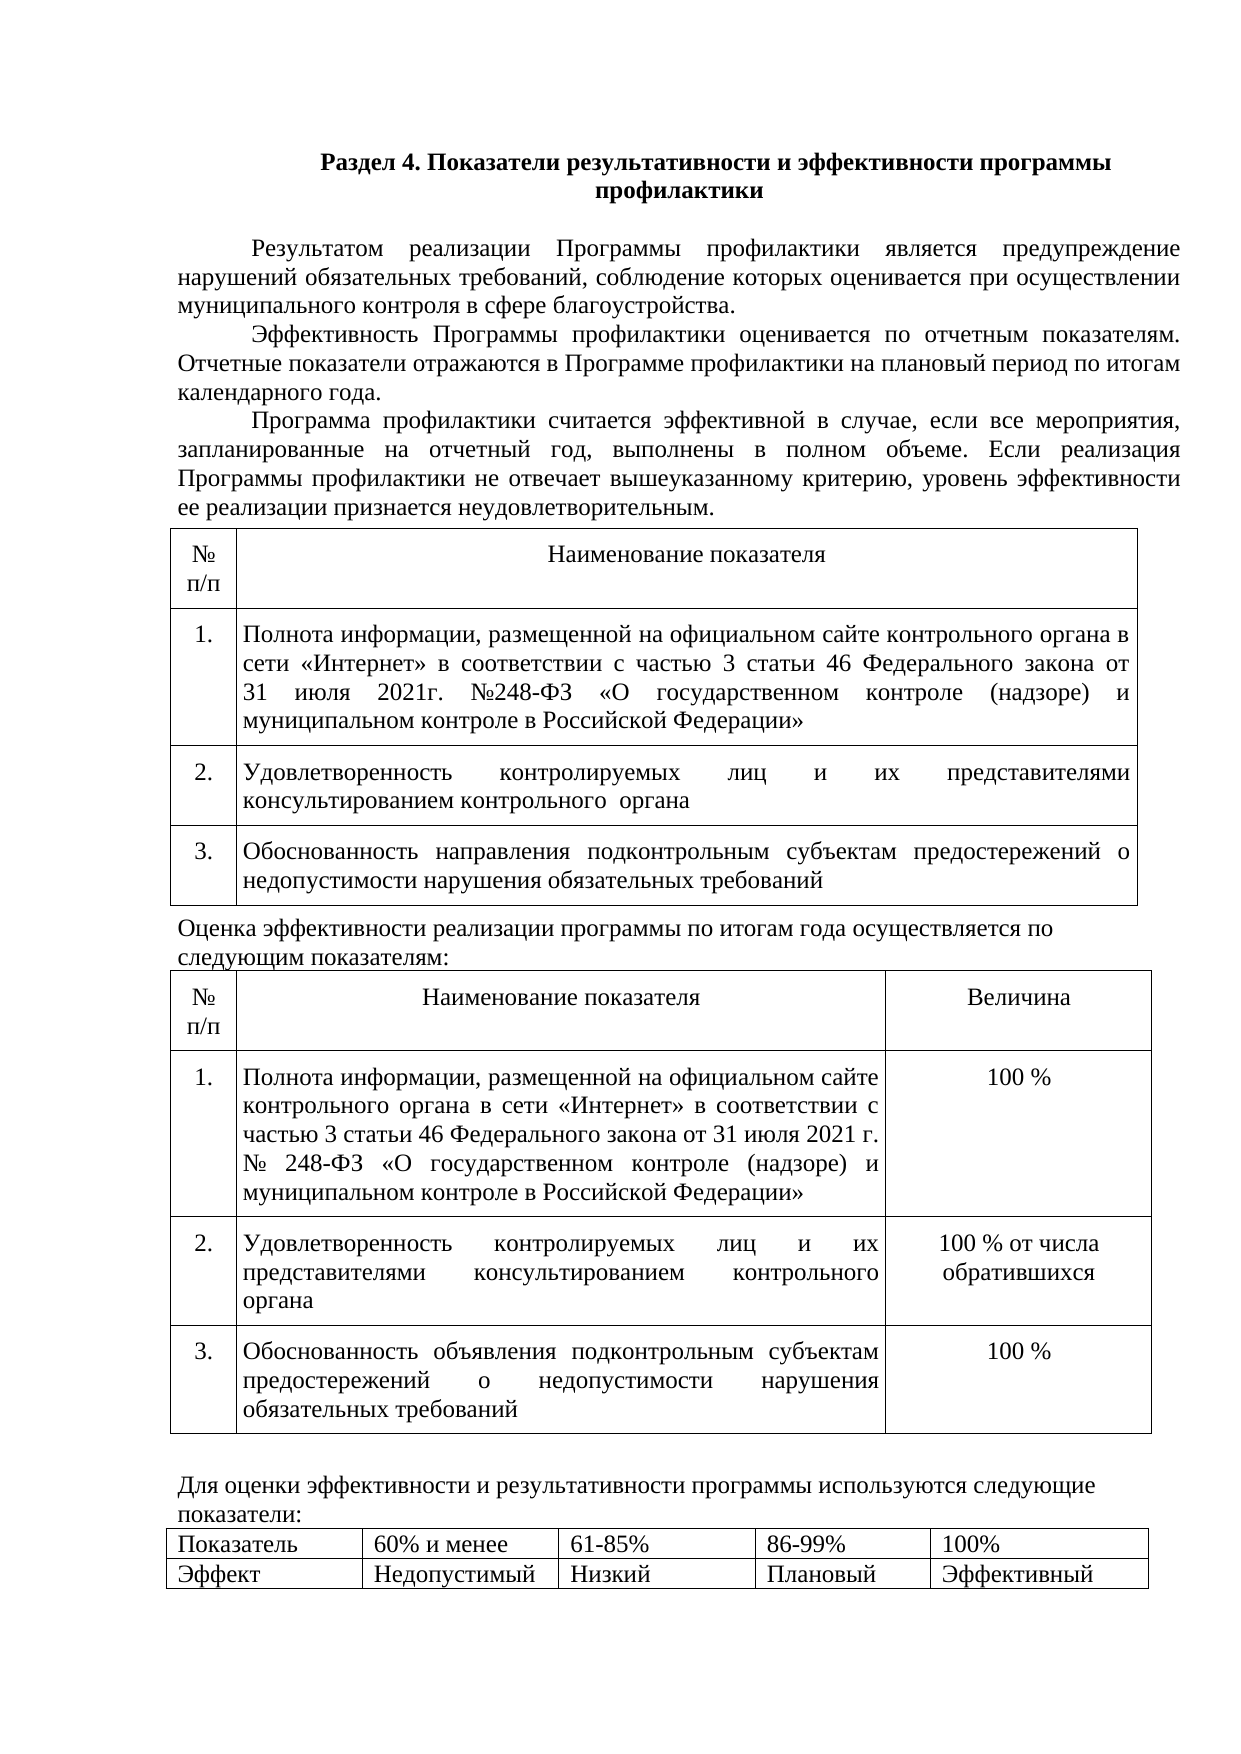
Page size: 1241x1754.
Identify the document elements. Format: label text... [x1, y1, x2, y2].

table_header Наименование показателя [237, 971, 885, 1050]
table_cell 1. [171, 609, 236, 745]
text Для оценки эффективности и результативности программы используются следующие показатели: [177, 1470, 1181, 1528]
table_header Показатель [167, 1529, 362, 1558]
text Эффективность Программы профилактики оценивается по отчетным показателям. Отчетные показатели отражаются в Программе профилактики на плановый период по итогам календарного года. [177, 319, 1181, 406]
table_cell Обоснованность направления подконтрольным субъектам предостережений о недопустимости нарушения обязательных требований [237, 826, 1137, 904]
table_cell Полнота информации, размещенной на официальном сайте контрольного органа в сети «Интернет» в соответствии с частью 3 статьи 46 Федерального закона от 31 июля 2021 г. № 248-ФЗ «О государственном контроле (надзоре) и муниципальном контроле в Российской Федерации» [237, 1051, 885, 1216]
table_cell 100 % [886, 1051, 1151, 1216]
table_cell Низкий [559, 1559, 755, 1587]
table_cell Удовлетворенность контролируемых лиц и их представителями консультированием контрольного органа [237, 746, 1137, 825]
table_cell 2. [171, 746, 236, 825]
table_cell 1. [171, 1051, 236, 1216]
table_cell Полнота информации, размещенной на официальном сайте контрольного органа в сети «Интернет» в соответствии с частью 3 статьи 46 Федерального закона от 31 июля 2021г. №248-ФЗ «О государственном контроле (надзоре) и муниципальном контроле в Российской Федерации» [237, 609, 1137, 745]
table_header № п/п [171, 971, 236, 1050]
table_header 86-99% [756, 1529, 930, 1558]
table_cell 3. [171, 1326, 236, 1433]
table_cell 3. [171, 826, 236, 904]
table_header № п/п [171, 529, 236, 608]
table_cell Эффективный [931, 1559, 1148, 1587]
text Оценка эффективности реализации программы по итогам года осуществляется по следующим показателям: [177, 913, 1181, 970]
table_cell Удовлетворенность контролируемых лиц и их представителями консультированием контрольного органа [237, 1217, 885, 1325]
table_header 61-85% [559, 1529, 755, 1558]
table_header 100% [931, 1529, 1148, 1558]
table_cell Обоснованность объявления подконтрольным субъектам предостережений о недопустимости нарушения обязательных требований [237, 1326, 885, 1433]
text Результатом реализации Программы профилактики является предупреждение нарушений обязательных требований, соблюдение которых оценивается при осуществлении муниципального контроля в сфере благоустройства. [177, 233, 1181, 319]
table_header Величина [886, 971, 1151, 1050]
text Программа профилактики считается эффективной в случае, если все мероприятия, запланированные на отчетный год, выполнены в полном объеме. Если реализация Программы профилактики не отвечает вышеуказанному критерию, уровень эффективности ее реализации признается неудовлетворительным. [177, 406, 1181, 521]
table_cell Плановый [756, 1559, 930, 1587]
table_cell Недопустимый [363, 1559, 558, 1587]
table_cell Эффект [167, 1559, 362, 1587]
table_cell 100 % от числа обратившихся [886, 1217, 1151, 1325]
table_header Наименование показателя [237, 529, 1137, 608]
table_cell 100 % [886, 1326, 1151, 1433]
table_header 60% и менее [363, 1529, 558, 1558]
text Раздел 4. Показатели результативности и эффективности программы профилактики [177, 147, 1181, 204]
table_cell 2. [171, 1217, 236, 1325]
